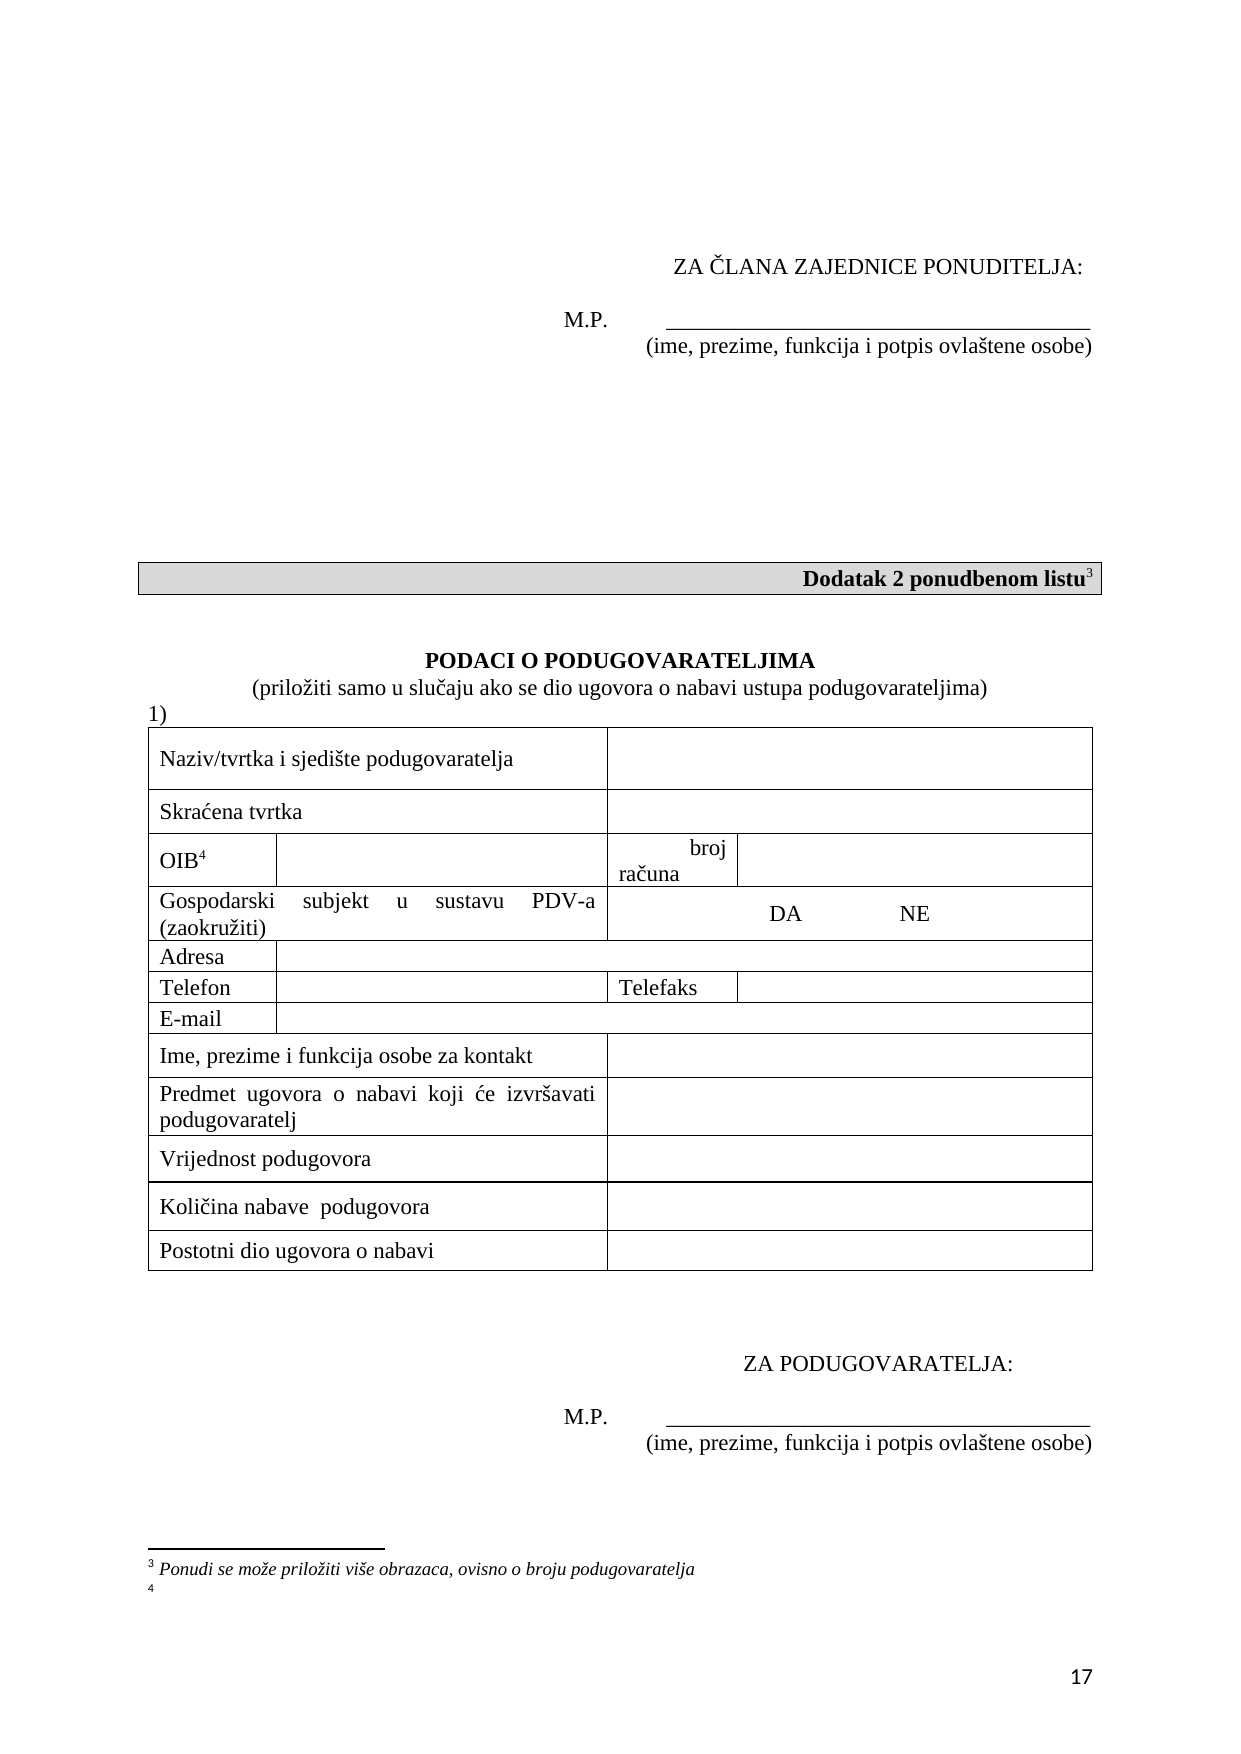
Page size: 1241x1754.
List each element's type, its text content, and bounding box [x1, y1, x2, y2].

table_cell broj računa [608, 834, 737, 886]
table_cell Ime, prezime i funkcija osobe za kontakt [149, 1034, 607, 1077]
text (ime, prezime, funkcija i potpis ovlaštene osobe) [148, 332, 1093, 358]
table_cell Gospodarski subjekt u sustavu PDV-a (zaokružiti) [149, 887, 607, 940]
table_header [608, 728, 1092, 788]
text PODACI O PODUGOVARATELJIMA [148, 647, 1093, 674]
table_cell OIB [149, 834, 276, 886]
table_cell [608, 1136, 1092, 1181]
table_cell Vrijednost podugovora [149, 1136, 607, 1181]
table_cell [277, 972, 607, 1002]
table_header Naziv/tvrtka i sjedište podugovaratelja [149, 728, 607, 788]
text (priložiti samo u slučaju ako se dio ugovora o nabavi ustupa podugovarateljima) [148, 674, 1093, 700]
table_cell Adresa [149, 941, 276, 971]
table_cell [608, 1183, 1092, 1229]
table_cell [277, 941, 1092, 971]
text M.P. _____________________________________ [561, 306, 1093, 332]
table_cell Skraćena tvrtka [149, 790, 607, 832]
table_cell Telefaks [608, 972, 737, 1002]
table_cell Telefon [149, 972, 276, 1002]
table_cell [277, 1003, 1092, 1033]
table_cell DA NE [608, 887, 1092, 940]
table_cell E-mail [149, 1003, 276, 1033]
text ZA ČLANA ZAJEDNICE PONUDITELJA: [635, 253, 1093, 279]
table_cell [277, 834, 607, 886]
table_cell Predmet ugovora o nabavi koji će izvršavati podugovaratelj [149, 1078, 607, 1135]
table_cell [738, 834, 1092, 886]
table_cell [608, 790, 1092, 832]
text Dodatak 2 ponudbenom listu [139, 563, 1101, 594]
table_cell Količina nabave podugovora [149, 1183, 607, 1229]
text ZA PODUGOVARATELJA: [635, 1350, 1093, 1376]
text 1) [148, 700, 1093, 727]
text (ime, prezime, funkcija i potpis ovlaštene osobe) [148, 1429, 1093, 1455]
table_cell Postotni dio ugovora o nabavi [149, 1231, 607, 1270]
table_cell [738, 972, 1092, 1002]
table_cell [608, 1034, 1092, 1077]
table_cell [608, 1231, 1092, 1270]
table_cell [608, 1078, 1092, 1135]
text M.P. _____________________________________ [561, 1403, 1093, 1429]
